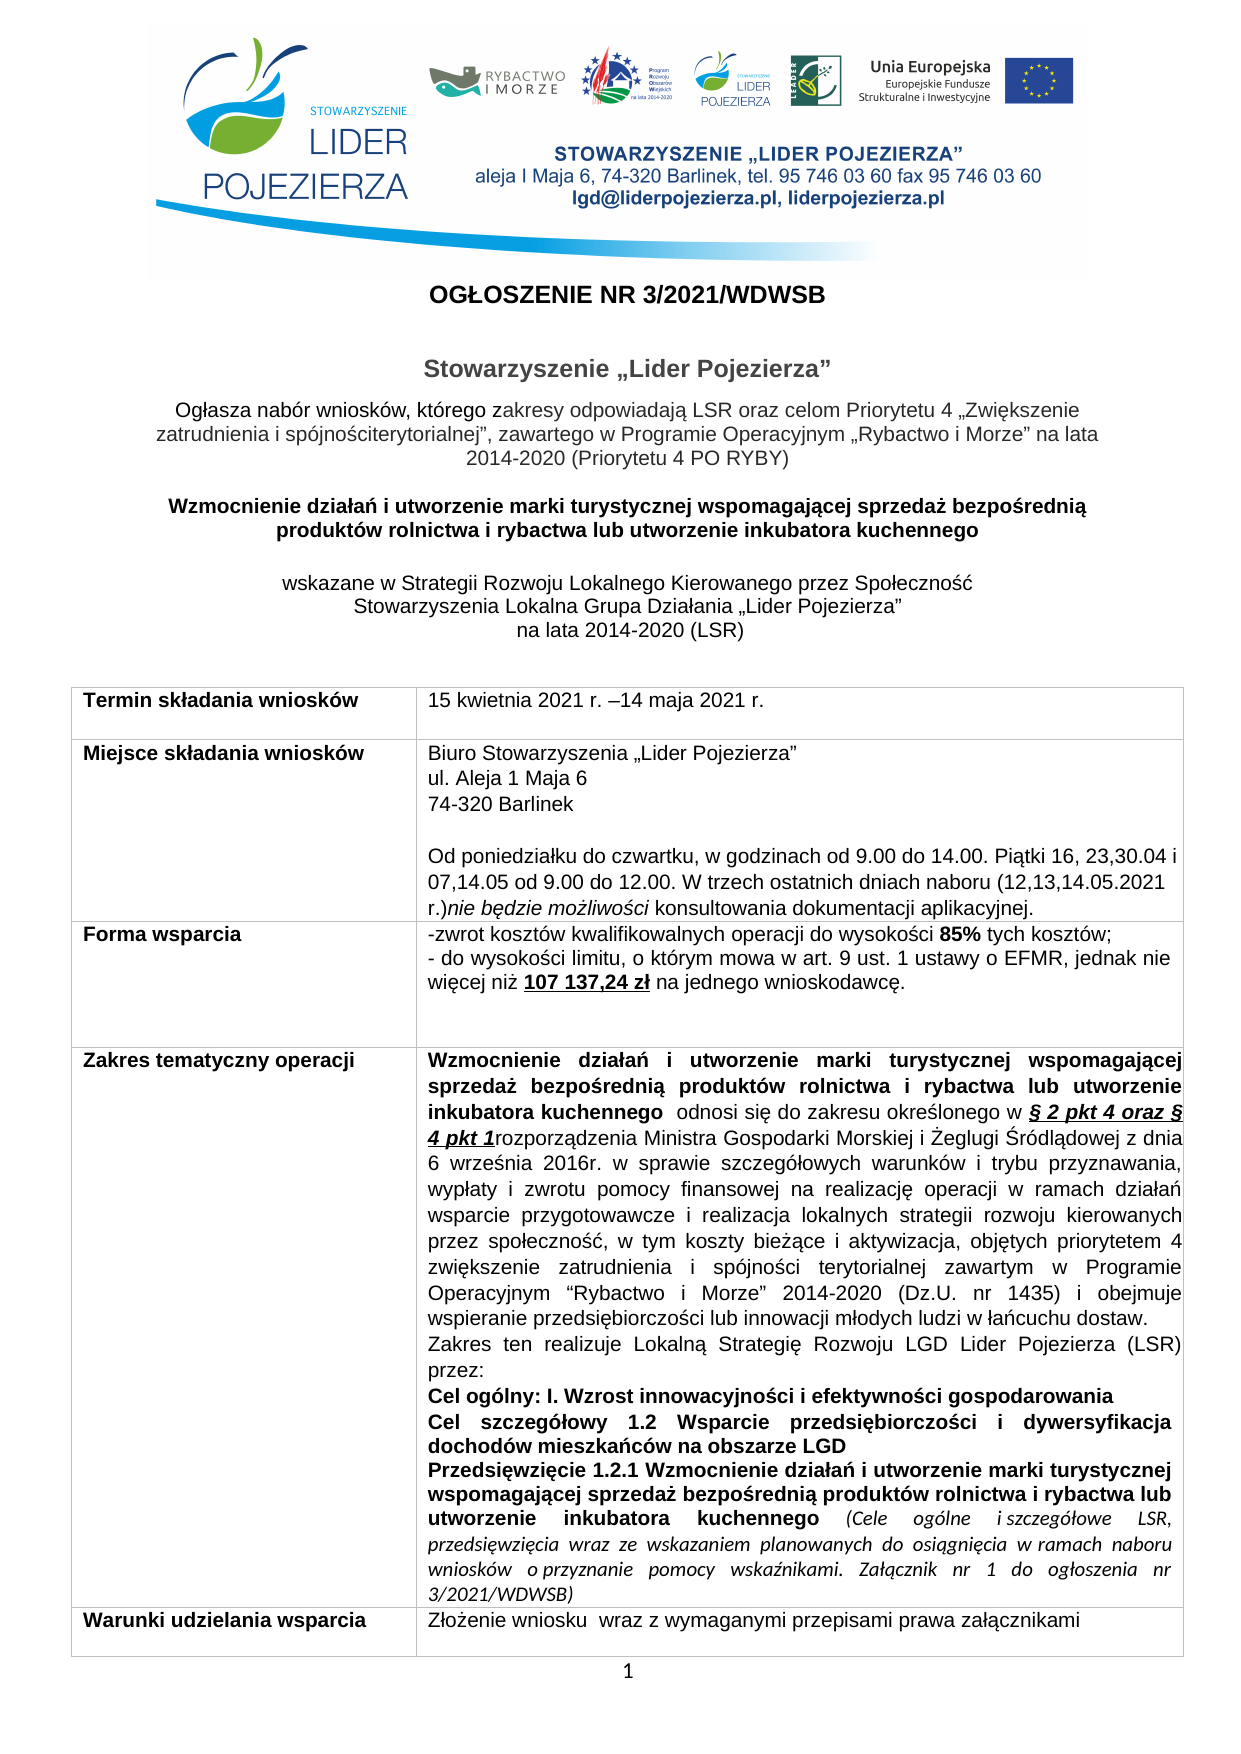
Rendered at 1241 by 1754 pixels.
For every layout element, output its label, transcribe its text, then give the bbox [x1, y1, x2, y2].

table_cell Forma wsparcia [72, 922, 416, 1047]
table_cell Zakres tematyczny operacji [72, 1048, 416, 1607]
text na lata 2014-2020 (LSR) [148, 618, 1107, 642]
table_cell Miejsce składania wniosków [72, 740, 416, 921]
text OGŁOSZENIE NR 3/2021/WDWSB [148, 280, 1107, 309]
text wskazane w Strategii Rozwoju Lokalnego Kierowanego przez Społeczność Stowarzyszenia Lokalna Grupa Działania „Lider Pojezierza” [148, 570, 1107, 618]
picture [147, 23, 1091, 281]
text Wzmocnienie działań i utworzenie marki turystycznej wspomagającej sprzedaż bezpośrednią produktów rolnictwa i rybactwa lub utworzenie inkubatora kuchennego [148, 494, 1107, 570]
table_cell Biuro Stowarzyszenia „Lider Pojezierza” ul. Aleja 1 Maja 6 74-320 Barlinek Od poniedziałku do czwartku, w godzinach od 9.00 do 14.00. Piątki 16, 23,30.04 i 07,14.05 od 9.00 do 12.00. W trzech ostatnich dniach naboru (12,13,14.05.2021 r.)nie będzie możliwości konsultowania dokumentacji aplikacyjnej. [417, 740, 1183, 921]
table_header 15 kwietnia 2021 r. –14 maja 2021 r. [417, 688, 1183, 739]
text Ogłasza nabór wniosków, którego zakresy odpowiadają LSR oraz celom Priorytetu 4 „Zwiększenie zatrudnienia i spójnościterytorialnej”, zawartego w Programie Operacyjnym „Rybactwo i Morze” na lata 2014-2020 (Priorytetu 4 PO RYBY) [148, 398, 1107, 470]
table_cell Wzmocnienie działań i utworzenie marki turystycznej wspomagającej sprzedaż bezpośrednią produktów rolnictwa i rybactwa lub utworzenie inkubatora kuchennego odnosi się do zakresu określonego w § 2 pkt 4 oraz § 4 pkt 1rozporządzenia Ministra Gospodarki Morskiej i Żeglugi Śródlądowej z dnia 6 września 2016r. w sprawie szczegółowych warunków i trybu przyznawania, wypłaty i zwrotu pomocy finansowej na realizację operacji w ramach działań wsparcie przygotowawcze i realizacja lokalnych strategii rozwoju kierowanych przez społeczność, w tym koszty bieżące i aktywizacja, objętych priorytetem 4 zwiększenie zatrudnienia i spójności terytorialnej zawartym w Programie Operacyjnym “Rybactwo i Morze” 2014-2020 (Dz.U. nr 1435) i obejmuje wspieranie przedsiębiorczości lub innowacji młodych ludzi w łańcuchu dostaw. Zakres ten realizuje Lokalną Strategię Rozwoju LGD Lider Pojezierza (LSR) przez: Cel ogólny: I. Wzrost innowacyjności i efektywności gospodarowania Cel szczegółowy 1.2 Wsparcie przedsiębiorczości i dywersyfikacja dochodów mieszkańców na obszarze LGD Przedsięwzięcie 1.2.1 Wzmocnienie działań i utworzenie marki turystycznej wspomagającej sprzedaż bezpośrednią produktów rolnictwa i rybactwa lub utworzenie inkubatora kuchennego (Cele ogólne i szczegółowe LSR, przedsięwzięcia wraz ze wskazaniem planowanych do osiągnięcia w ramach naboru wniosków o przyznanie pomocy wskaźnikami. Załącznik nr 1 do ogłoszenia nr 3/2021/WDWSB) [417, 1048, 1183, 1607]
table_cell Warunki udzielania wsparcia [72, 1608, 416, 1656]
text Stowarzyszenie „Lider Pojezierza” [148, 353, 1107, 382]
table_cell -zwrot kosztów kwalifikowalnych operacji do wysokości 85% tych kosztów; - do wysokości limitu, o którym mowa w art. 9 ust. 1 ustawy o EFMR, jednak nie więcej niż 107 137,24 zł na jednego wnioskodawcę. [417, 922, 1183, 1047]
table_header Termin składania wniosków [72, 688, 416, 739]
